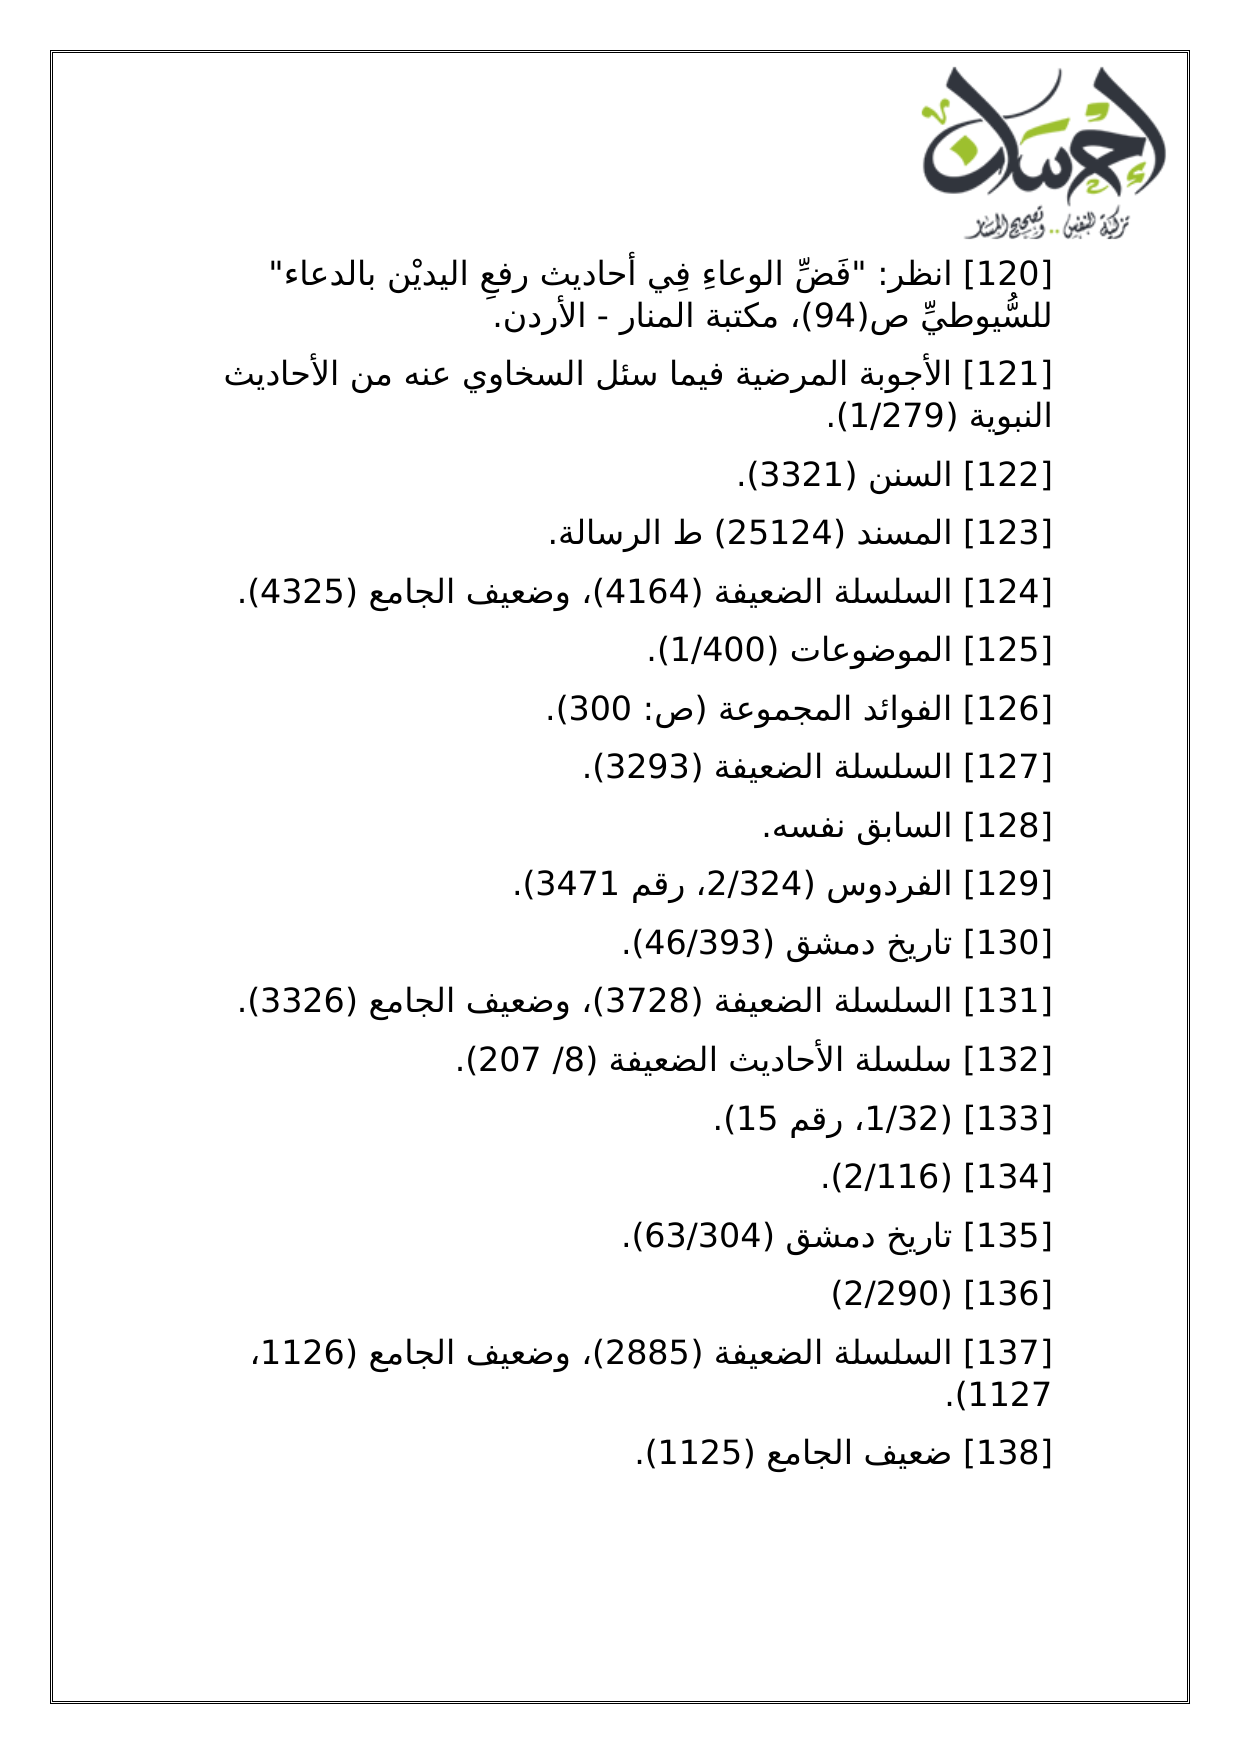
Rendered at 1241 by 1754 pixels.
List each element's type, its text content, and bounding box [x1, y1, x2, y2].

text [137] السلسلة الضعيفة (2885)، وضعيف الجامع (1126، 1127). [187, 1333, 1053, 1414]
text [130] تاريخ دمشق (46/393). [187, 923, 1053, 962]
text [133] (1/32، رقم 15). [187, 1099, 1053, 1138]
text [126] الفوائد المجموعة (ص: 300). [187, 689, 1053, 728]
text [120] انظر: "فَضِّ الوعاءِ فِي أحاديث رفعِ اليديْن بالدعاء" للسُّيوطيِّ ص(94)، مكتبة المنار - الأردن. [187, 150, 1053, 335]
text [123] المسند (25124) ط الرسالة. [187, 514, 1053, 552]
text [138] ضعيف الجامع (1125). [187, 1434, 1053, 1472]
text [121] الأجوبة المرضية فيما سئل السخاوي عنه من الأحاديث النبوية (1/279). [187, 355, 1053, 435]
text [134] (2/116). [187, 1158, 1053, 1196]
text [124] السلسلة الضعيفة (4164)، وضعيف الجامع (4325). [187, 572, 1053, 611]
text [129] الفردوس (2/324، رقم 3471). [187, 865, 1053, 904]
text [131] السلسلة الضعيفة (3728)، وضعيف الجامع (3326). [187, 982, 1053, 1021]
text [122] السنن (3321). [187, 455, 1053, 494]
text [128] السابق نفسه. [187, 806, 1053, 845]
text [135] تاريخ دمشق (63/304). [187, 1216, 1053, 1255]
text [127] السلسلة الضعيفة (3293). [187, 748, 1053, 787]
text [136] (2/290) [187, 1275, 1053, 1313]
text [125] الموضوعات (1/400). [187, 631, 1053, 669]
text [132] سلسلة الأحاديث الضعيفة (8/ 207). [187, 1041, 1053, 1079]
picture [903, 56, 1182, 252]
